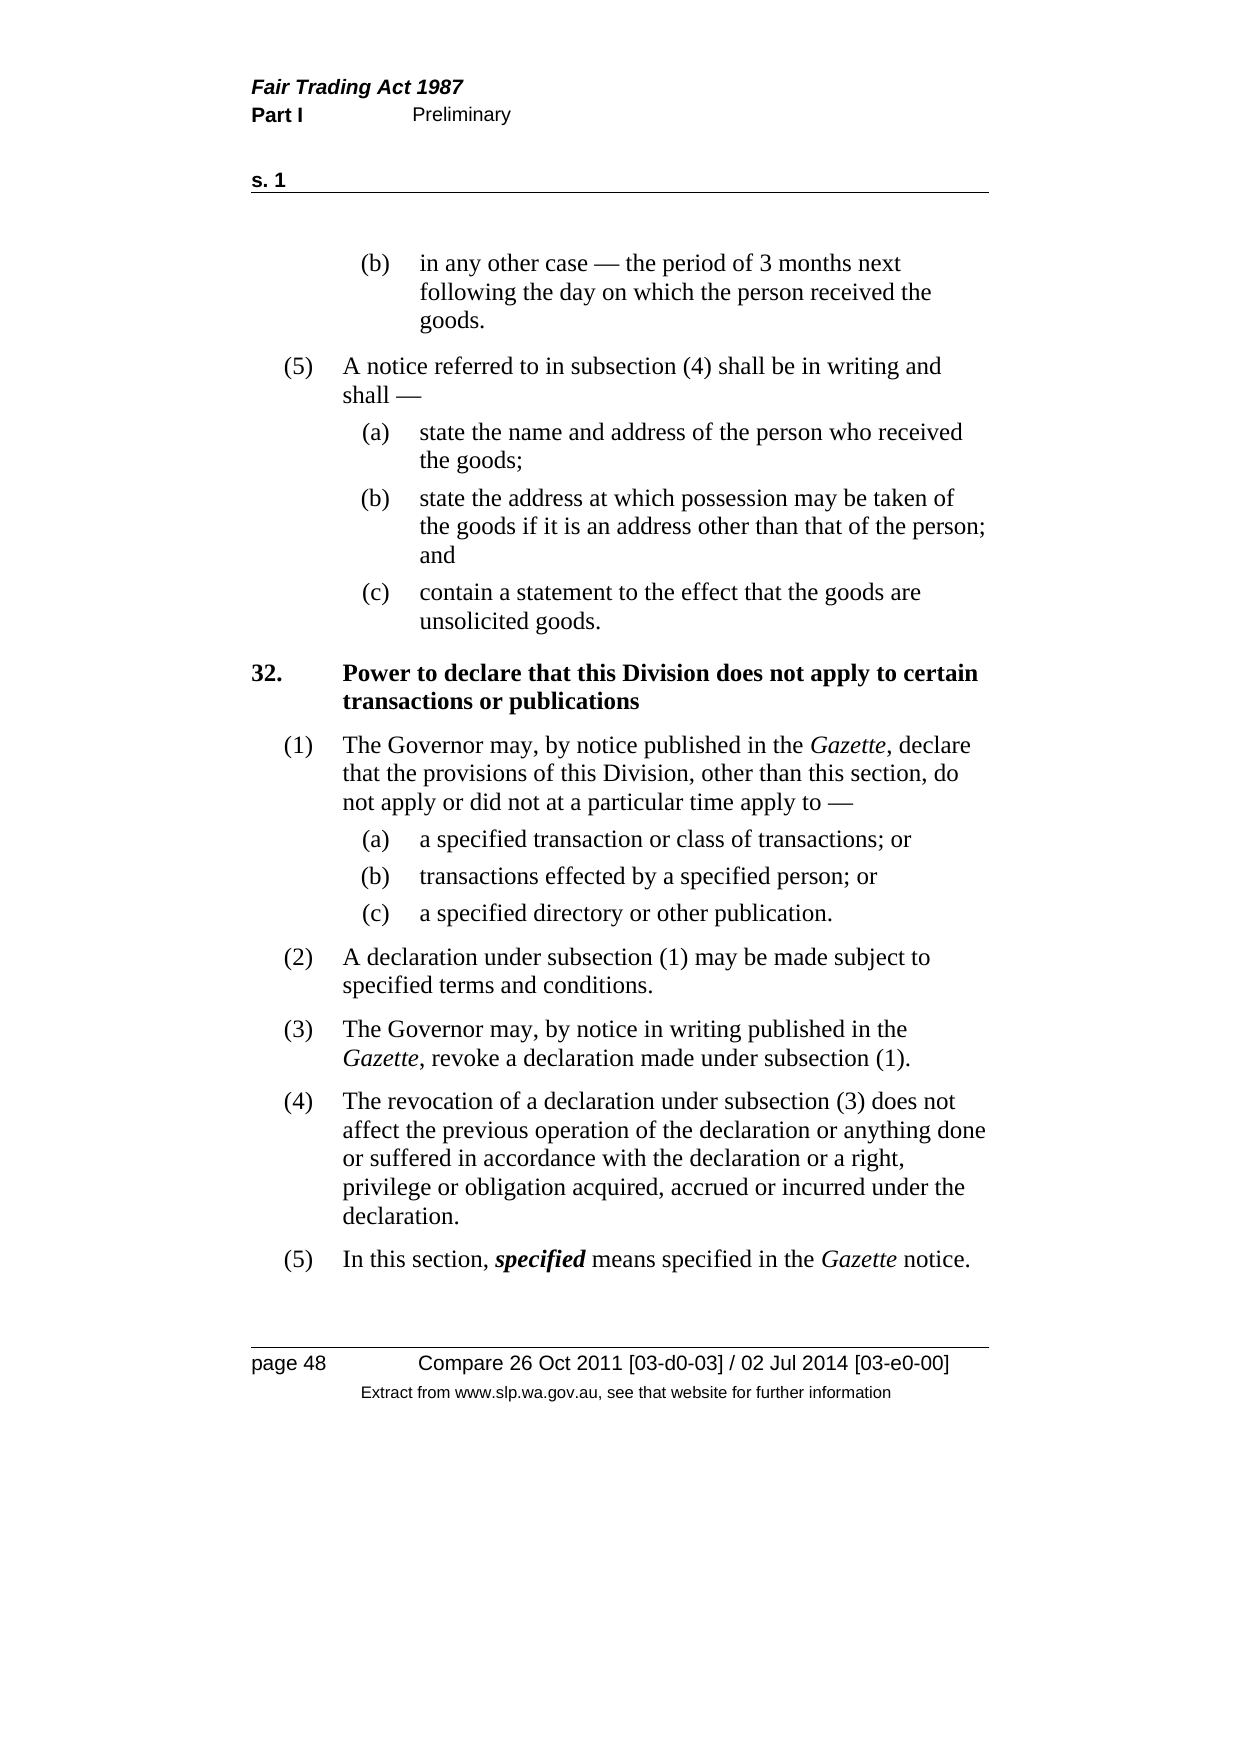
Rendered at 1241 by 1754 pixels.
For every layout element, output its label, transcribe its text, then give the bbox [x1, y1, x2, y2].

text (a) a specified transaction or class of transactions; or [251, 824, 989, 853]
text (c) a specified directory or other publication. [251, 898, 989, 927]
text (5) In this section, specified means specified in the Gazette notice. [251, 1244, 989, 1273]
text (c) contain a statement to the effect that the goods are unsolicited goods. [251, 577, 989, 635]
text (5) A notice referred to in subsection (4) shall be in writing and shall — [251, 351, 989, 408]
text (b) in any other case — the period of 3 months next following the day on which the person received the goods. [251, 248, 989, 334]
text (a) state the name and address of the person who received the goods; [251, 417, 989, 474]
text (4) The revocation of a declaration under subsection (3) does not affect the previous operation of the declaration or anything done or suffered in accordance with the declaration or a right, privilege or obligation acquired, accrued or incurred under the declaration. [251, 1086, 989, 1230]
text (b) transactions effected by a specified person; or [251, 861, 989, 890]
text (3) The Governor may, by notice in writing published in the Gazette, revoke a declaration made under subsection (1). [251, 1014, 989, 1071]
text (b) state the address at which possession may be taken of the goods if it is an address other than that of the person; and [251, 483, 989, 569]
text (2) A declaration under subsection (1) may be made subject to specified terms and conditions. [251, 942, 989, 999]
subtitle 32. Power to declare that this Division does not apply to certain transactions or publications [251, 658, 989, 715]
text (1) The Governor may, by notice published in the Gazette, declare that the provisions of this Division, other than this section, do not apply or did not at a particular time apply to — [251, 730, 989, 816]
